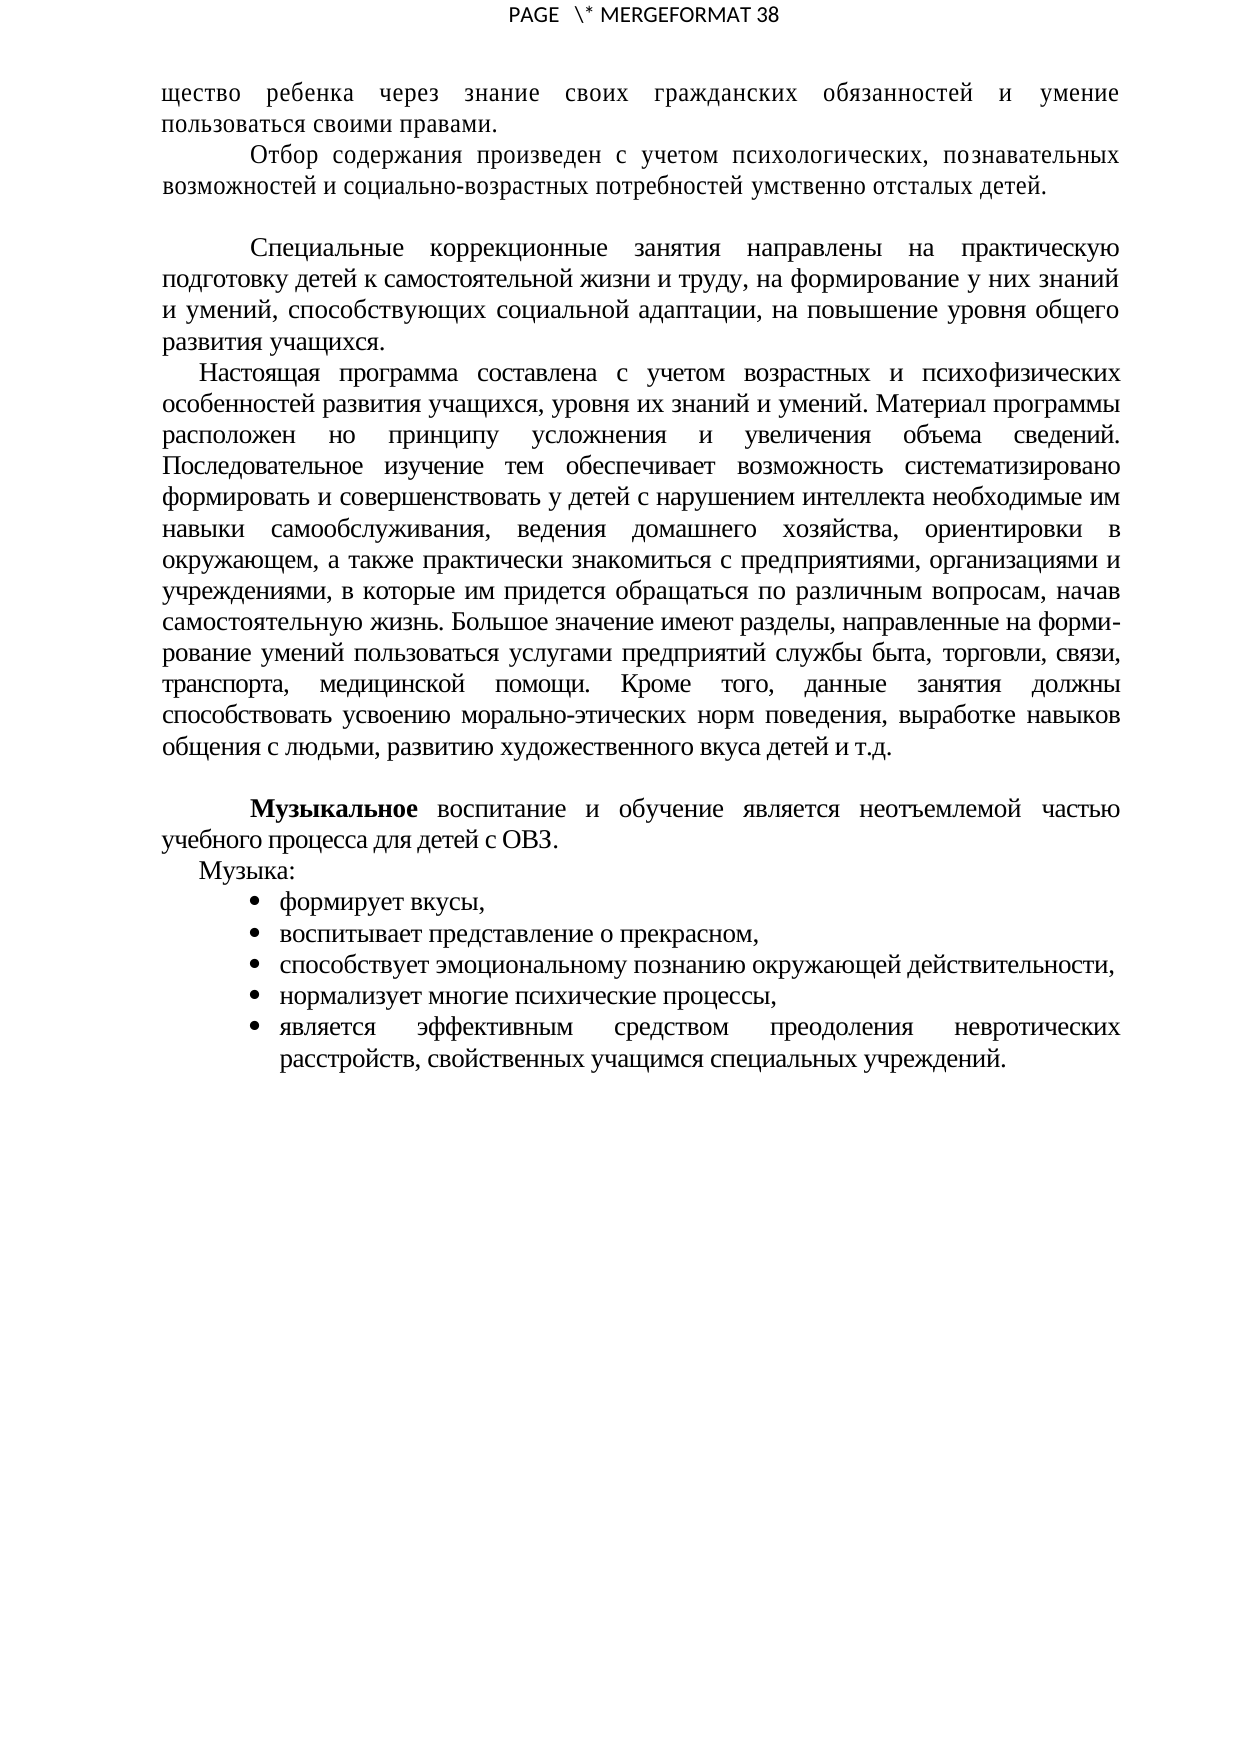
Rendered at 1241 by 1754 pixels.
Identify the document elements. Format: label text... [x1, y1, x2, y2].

list способствует эмоциональному познанию окружающей действительности, [250, 948, 1121, 979]
list нормализует многие психические процессы, [250, 979, 1121, 1010]
list формирует вкусы, [250, 885, 1121, 917]
text Музыкальное воспитание и обучение является неотъемлемой частью учебного процесса для детей с ОВЗ. [161, 792, 1120, 854]
list является эффективным средством преодоления невротических расстройств, свойственных учащимся специальных учреждений. [250, 1010, 1121, 1073]
text Специальные коррекционные занятия направлены на практическую подготовку детей к самостоятельной жизни и труду, на формирование у них знаний и умений, способствующих социальной адаптации, на повышение уровня общего развития учащихся. [162, 231, 1119, 356]
text Музыка: [162, 854, 1121, 885]
text Отбор содержания произведен с учетом психологических, познавательных возможностей и социально-возрастных потребностей умственно отсталых детей. [162, 138, 1119, 200]
text Настоящая программа составлена с учетом возрастных и психофизических особенностей развития учащихся, уровня их знаний и умений. Материал программы расположен но принципу усложнения и увеличения объема сведений. Последовательное изучение тем обеспечивает возможность систематизировано формировать и совершенствовать у детей с нарушением интеллекта необходимые им навыки самообслуживания, ведения домашнего хозяйства, ориентировки в окружающем, а также практически знакомиться с предприятиями, организациями и учреждениями, в которые им придется обращаться по различным вопросам, начав самостоятельную жизнь. Большое значение имеют разделы, направленные на формирование умений пользоваться услугами предприятий службы быта, торговли, связи, транспорта, медицинской помощи. Кроме того, данные занятия должны способствовать усвоению морально-этических норм поведения, выработке навыков общения с людьми, развитию художественного вкуса детей и т.д. [162, 356, 1121, 761]
text Курс призван способствовать возможно большей самореализации личностного потенциала детей с нарушениями интеллекта. Цель данного курса — создание условий для социальной адаптации учащихся путем повышения их правовой и этической грамотности, создающей основу для безболезненной интеграции в современное общество ребенка через знание своих гражданских обязанностей и умение пользоваться своими правами. [161, 76, 1119, 138]
list воспитывает представление о прекрасном, [250, 917, 1121, 948]
